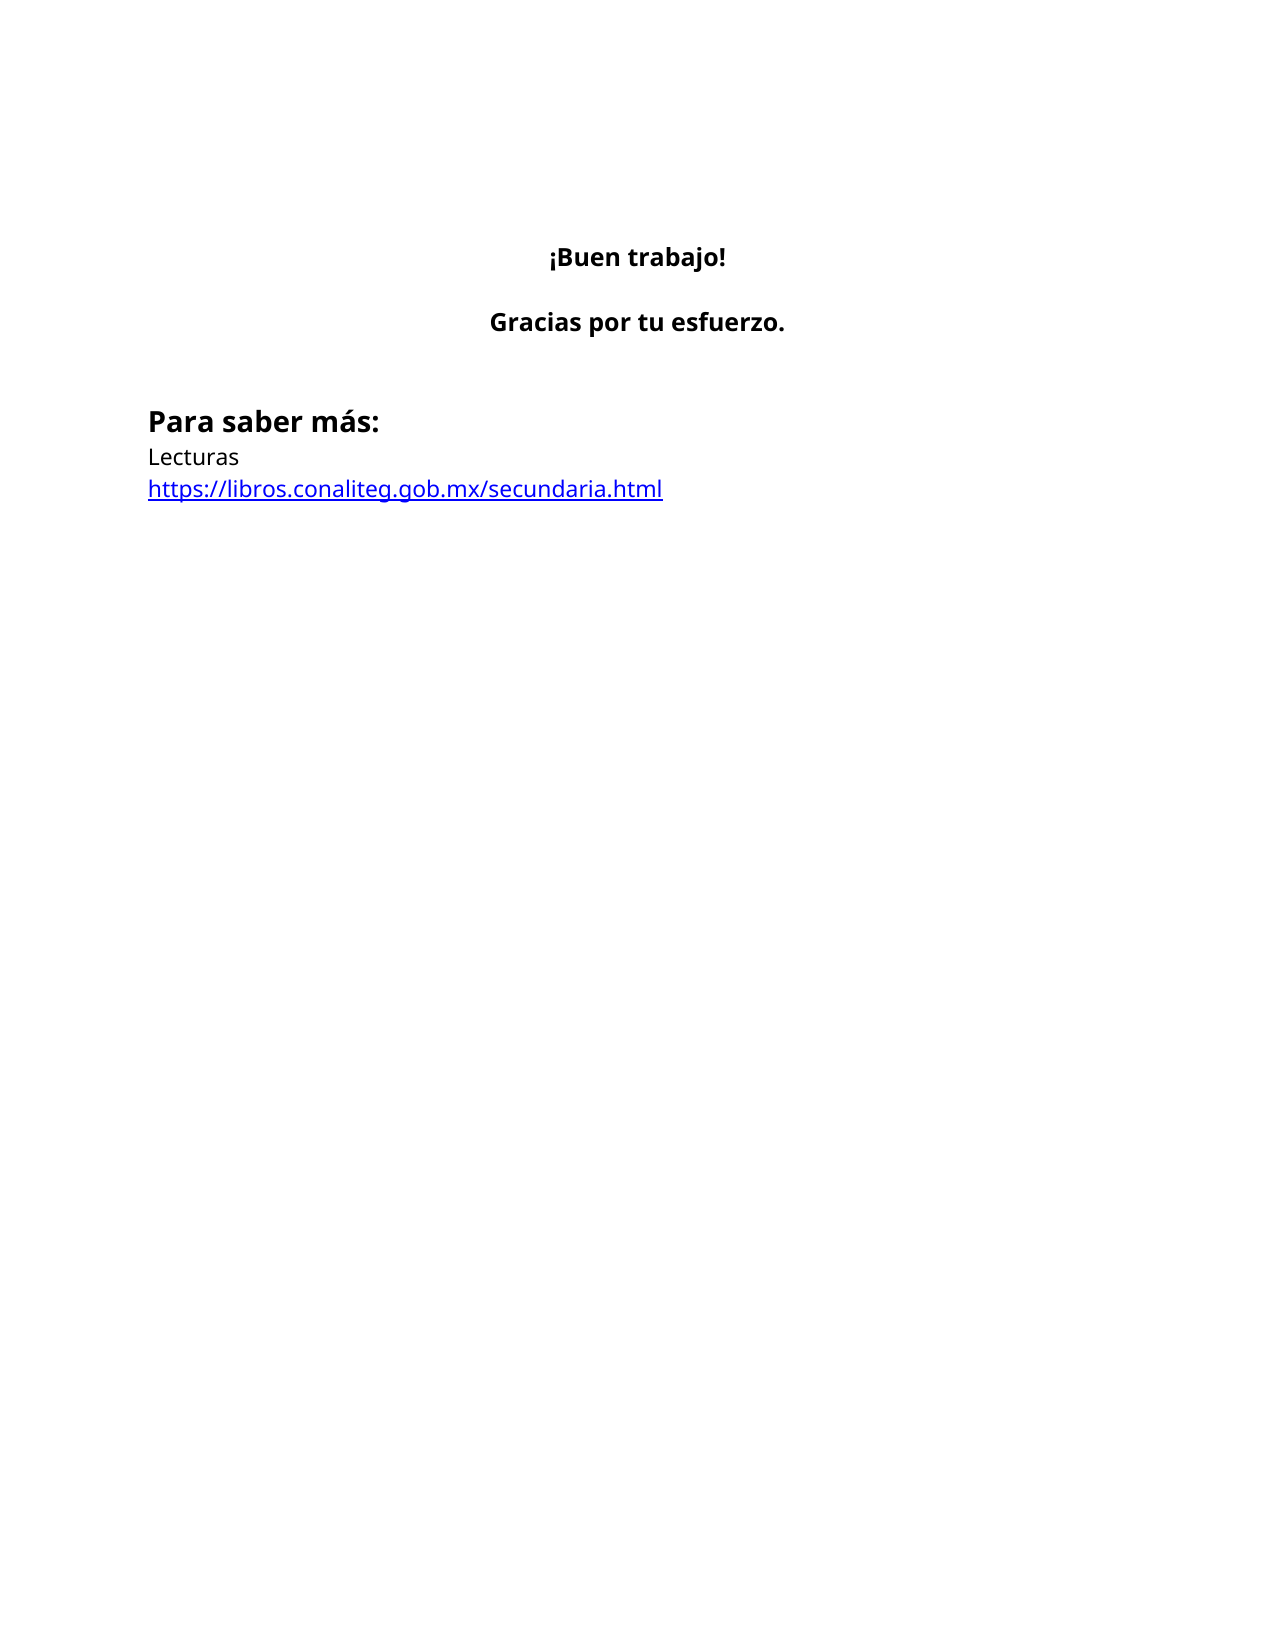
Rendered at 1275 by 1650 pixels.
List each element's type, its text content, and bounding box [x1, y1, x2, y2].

text Gracias por tu esfuerzo. [148, 305, 1127, 339]
text Para saber más: [148, 402, 1127, 441]
text ¡Buen trabajo! [148, 240, 1127, 274]
text Lecturas [148, 441, 1127, 472]
text https://libros.conaliteg.gob.mx/secundaria.html [148, 472, 1127, 504]
